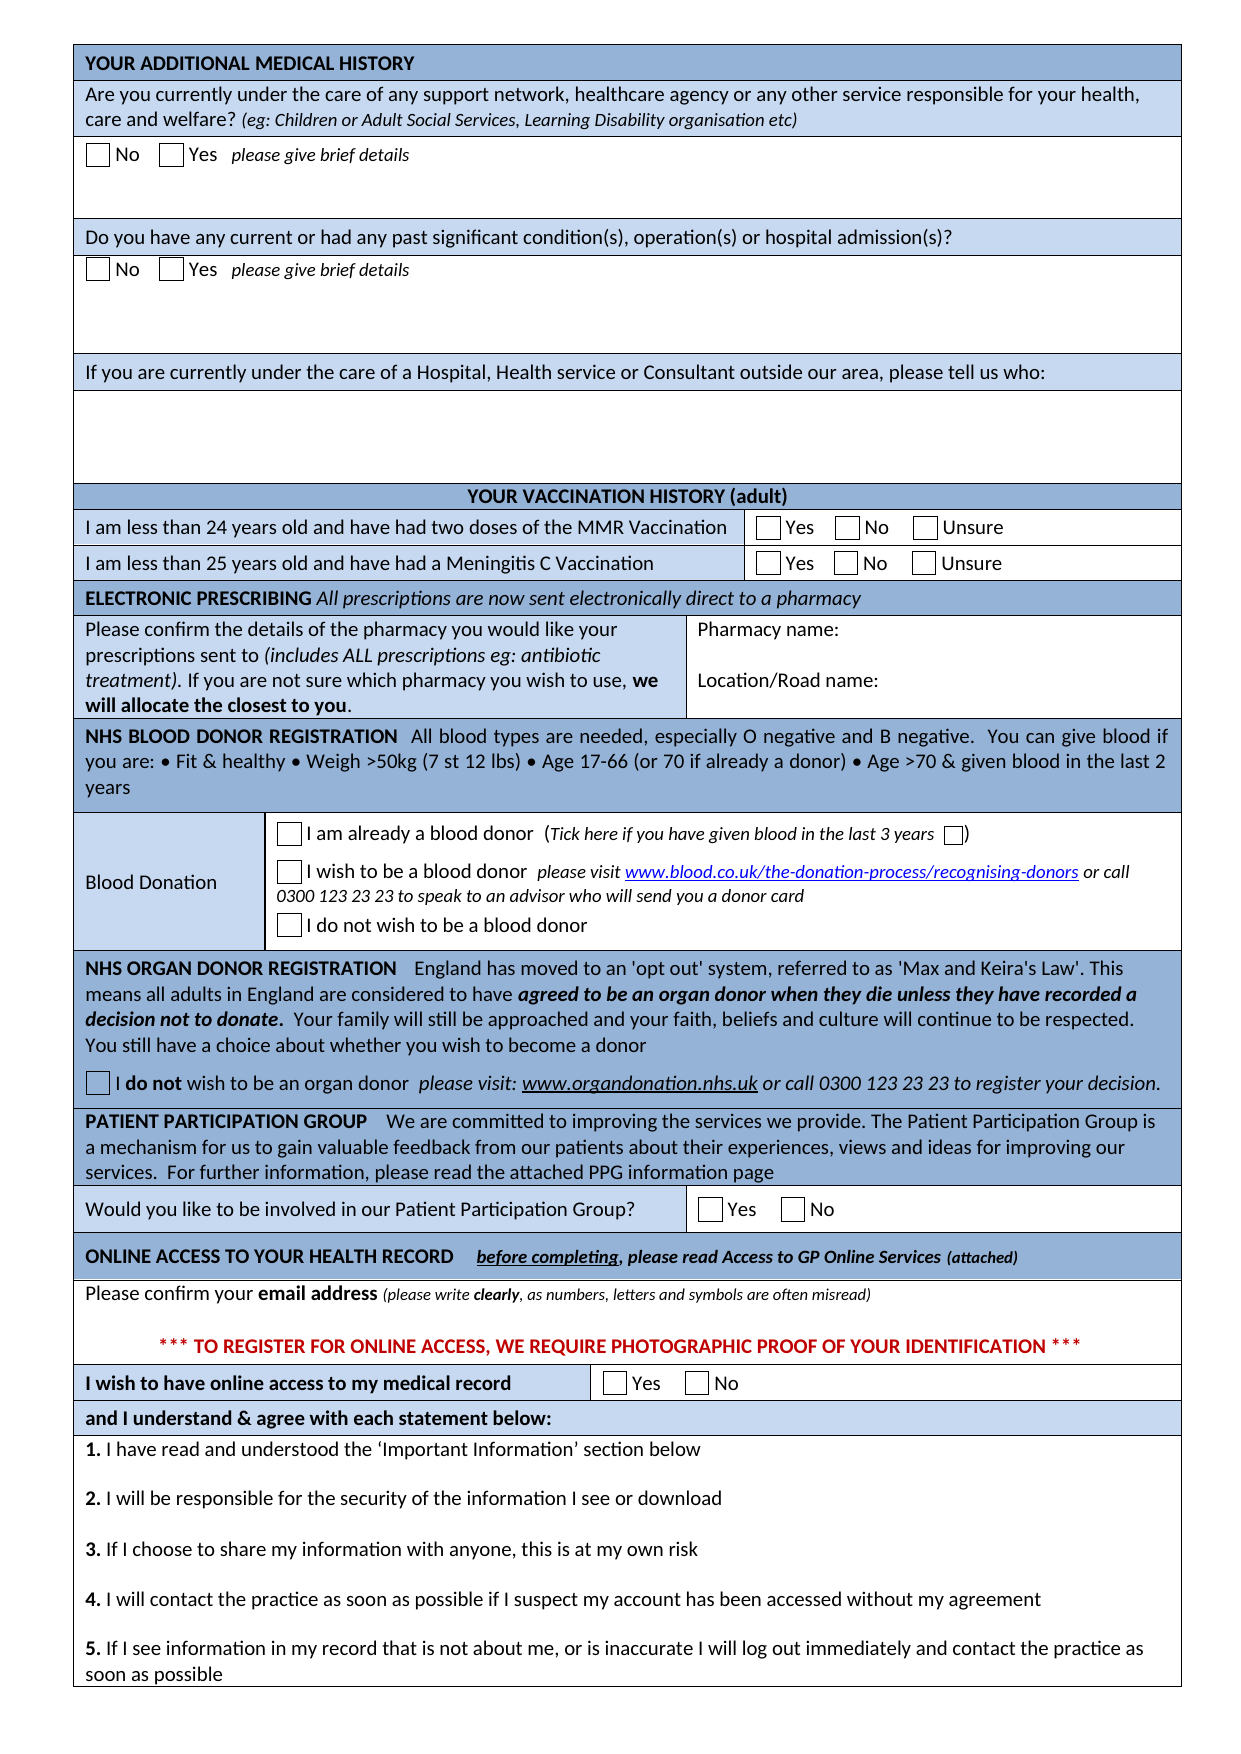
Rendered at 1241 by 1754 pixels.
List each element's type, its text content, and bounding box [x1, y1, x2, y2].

table_cell ELECTRONIC PRESCRIBING All prescriptions are now sent electronically direct to a pharmacy [74, 581, 1181, 615]
table_cell Are you currently under the care of any support network, healthcare agency or any other service responsible for your health, care and welfare? (eg: Children or Adult Social Services, Learning Disability organisation etc) [74, 81, 1181, 136]
table_cell PATIENT PARTICIPATION GROUP We are committed to improving the services we provide. The Patient Participation Group is a mechanism for us to gain valuable feedback from our patients about their experiences, views and ideas for improving our services. For further information, please read the attached PPG information page [74, 1109, 1181, 1185]
table_cell Would you like to be involved in our Patient Participation Group? [74, 1186, 686, 1232]
table_cell YOUR VACCINATION HISTORY (adult) [74, 484, 1181, 509]
table_cell ONLINE ACCESS TO YOUR HEALTH RECORD before completing, please read Access to GP Online Services (attached) [74, 1233, 1181, 1279]
table_cell Blood Donation [74, 813, 264, 950]
table_cell Do you have any current or had any past significant condition(s), operation(s) or hospital admission(s)? [74, 219, 1181, 255]
table_cell No Yes please give brief details [74, 256, 1181, 353]
table_cell Yes No Unsure [745, 546, 1181, 580]
table_cell and I understand & agree with each statement below: [74, 1401, 1181, 1435]
table_cell Pharmacy name: Location/Road name: [687, 616, 1181, 718]
table_cell No Yes please give brief details [74, 137, 1181, 218]
table_cell Please confirm the details of the pharmacy you would like your prescriptions sent to (includes ALL prescriptions eg: antibiotic treatment). If you are not sure which pharmacy you wish to use, we will allocate the closest to you. [74, 616, 686, 718]
table_cell [74, 391, 1181, 483]
table_cell I am less than 24 years old and have had two doses of the MMR Vaccination [74, 510, 744, 544]
table_cell Yes No Unsure [745, 510, 1181, 544]
table_cell I am already a blood donor (Tick here if you have given blood in the last 3 years ) I wish to be a blood donor please visit www.blood.co.uk/the-donation-process/recognising-donors or call 0300 123 23 23 to speak to an advisor who will send you a donor card I do not wish to be a blood donor [266, 813, 1181, 950]
table_cell Please confirm your email address (please write clearly, as numbers, letters and symbols are often misread) *** TO REGISTER FOR ONLINE ACCESS, WE REQUIRE PHOTOGRAPHIC PROOF OF YOUR IDENTIFICATION *** [74, 1281, 1181, 1364]
table_cell Yes No [687, 1186, 1181, 1232]
table_cell I wish to have online access to my medical record [74, 1365, 590, 1400]
table_cell Yes No [591, 1365, 1181, 1400]
table_cell NHS ORGAN DONOR REGISTRATION England has moved to an 'opt out' system, referred to as 'Max and Keira's Law'. This means all adults in England are considered to have agreed to be an organ donor when they die unless they have recorded a decision not to donate. Your family will still be approached and your faith, beliefs and culture will continue to be respected. You still have a choice about whether you wish to become a donor I do not wish to be an organ donor please visit: www.organdonation.nhs.uk or call 0300 123 23 23 to register your decision. [74, 951, 1181, 1108]
table_cell I am less than 25 years old and have had a Meningitis C Vaccination [74, 546, 744, 580]
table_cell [74, 1436, 1181, 1686]
table_header YOUR ADDITIONAL MEDICAL HISTORY [74, 45, 1181, 80]
table_cell If you are currently under the care of a Hospital, Health service or Consultant outside our area, please tell us who: [74, 354, 1181, 390]
table_cell NHS BLOOD DONOR REGISTRATION All blood types are needed, especially O negative and B negative. You can give blood if you are: • Fit & healthy • Weigh >50kg (7 st 12 lbs) • Age 17-66 (or 70 if already a donor) • Age >70 & given blood in the last 2 years [74, 719, 1181, 812]
